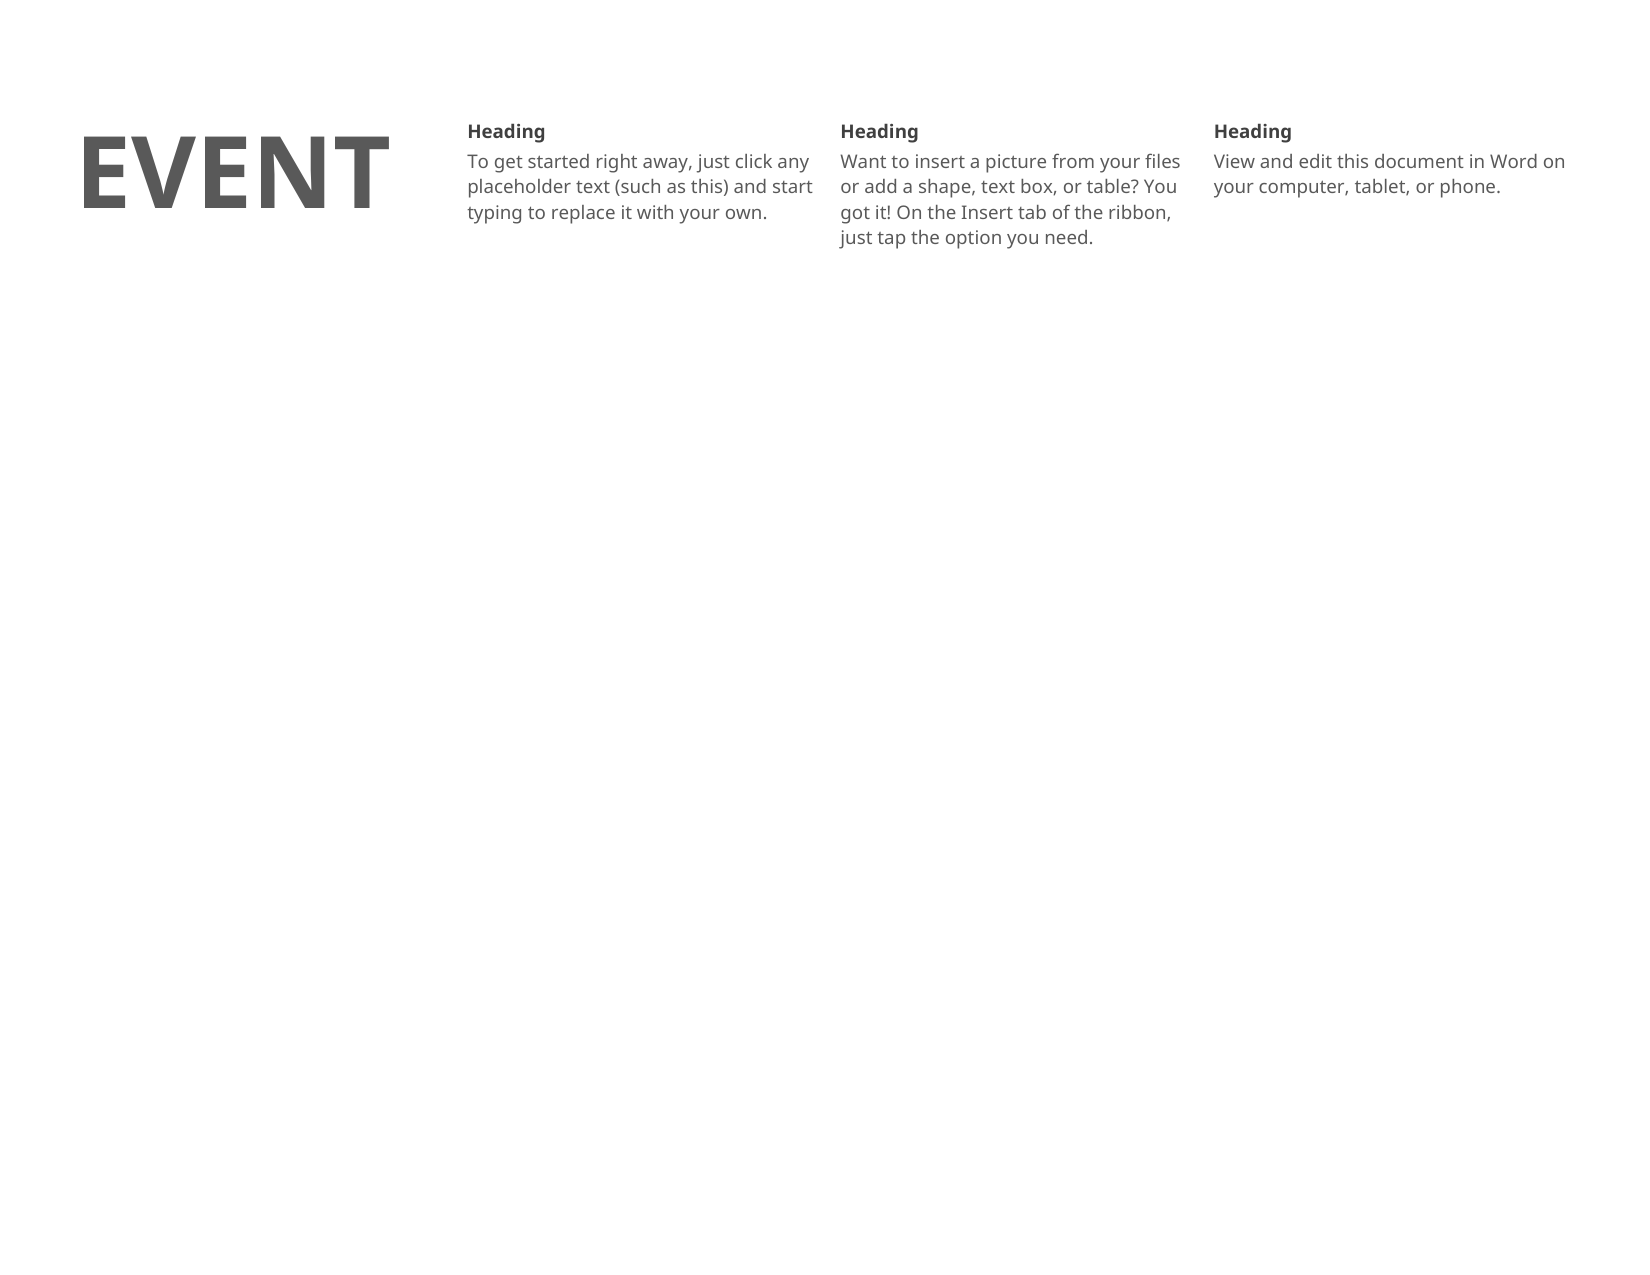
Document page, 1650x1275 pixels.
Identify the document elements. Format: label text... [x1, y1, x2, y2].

table_header Heading To get started right away, just click any placeholder text (such as this) and start typing to replace it with your own. [455, 75, 828, 271]
table_header Events [75, 75, 455, 271]
table_header Heading View and edit this document in Word on your computer, tablet, or phone. [1202, 75, 1575, 271]
table_header Heading Want to insert a picture from your files or add a shape, text box, or table? You got it! On the Insert tab of the ribbon, just tap the option you need. [828, 75, 1202, 271]
